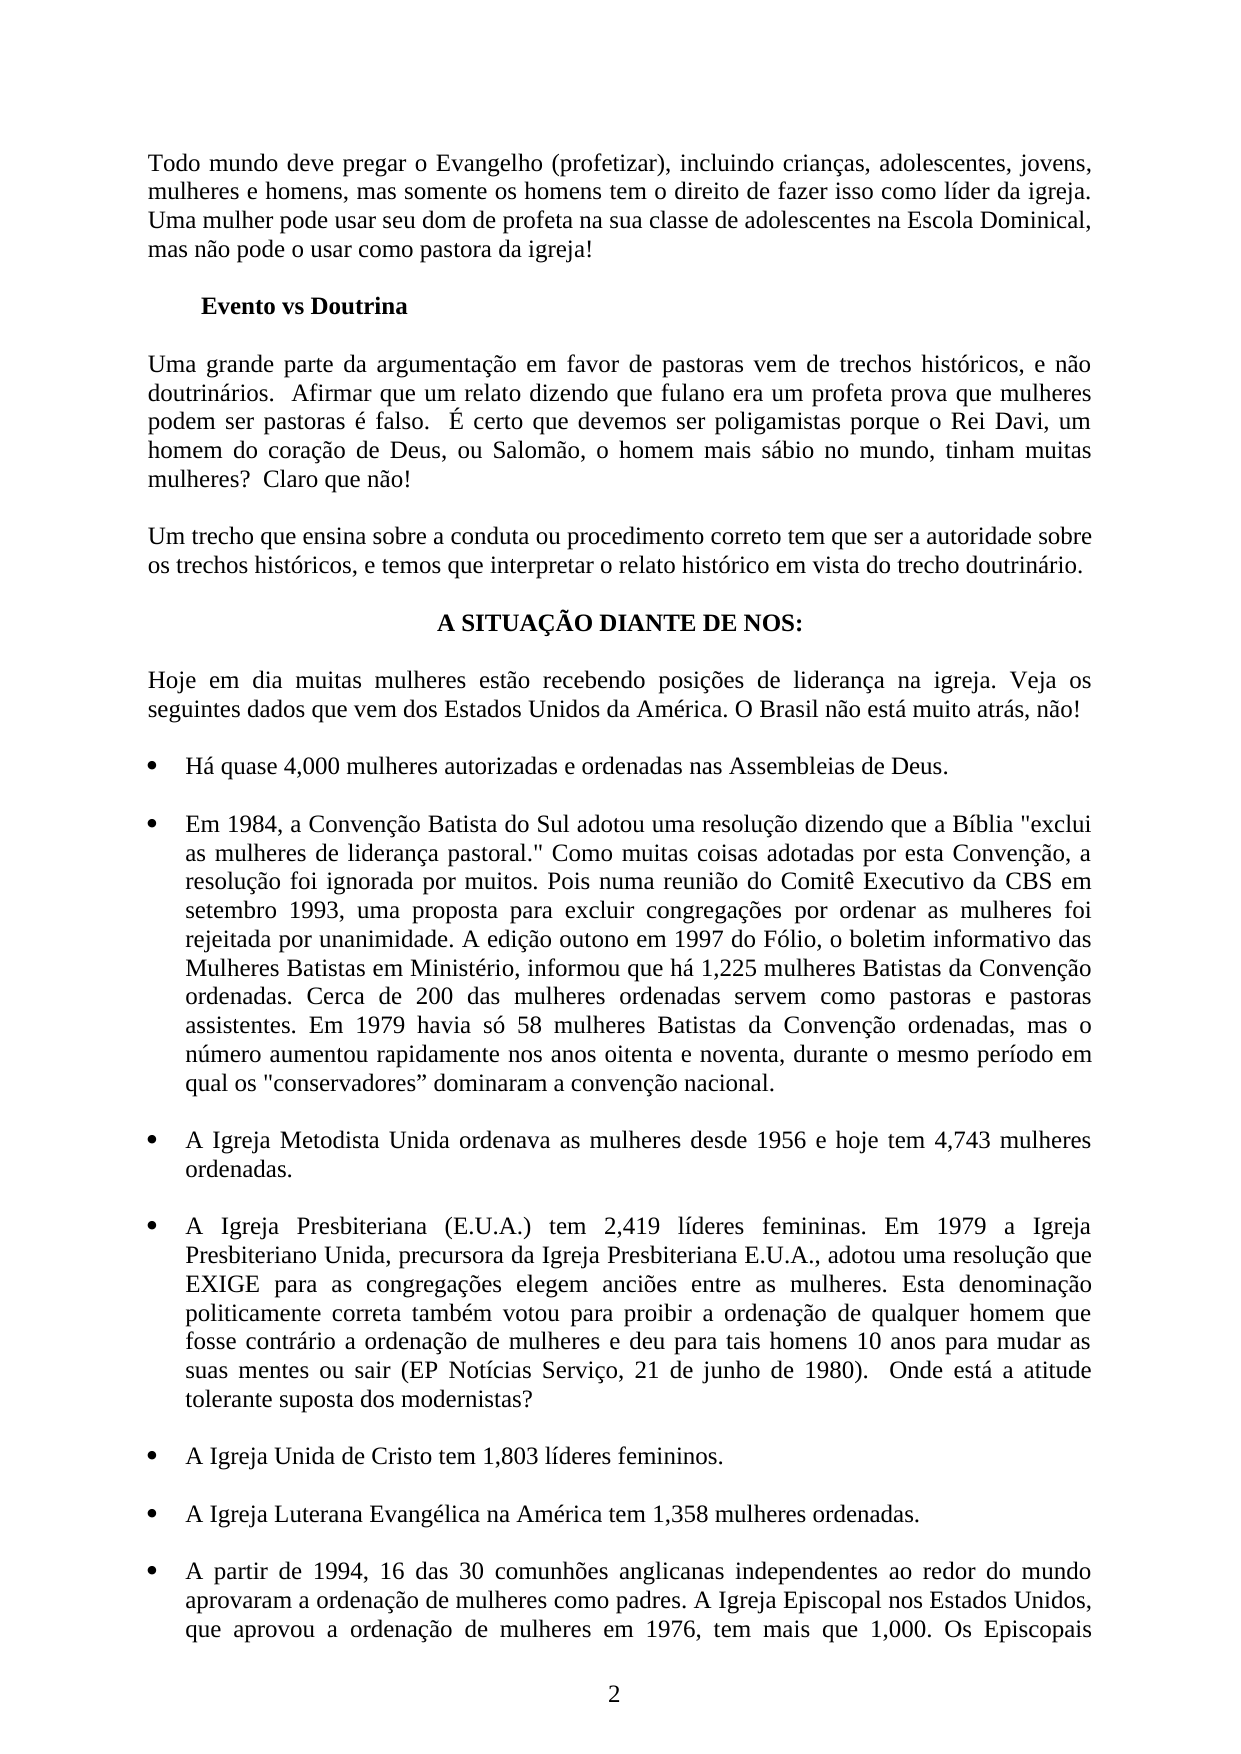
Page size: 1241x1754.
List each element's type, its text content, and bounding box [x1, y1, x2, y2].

list Há quase 4,000 mulheres autorizadas e ordenadas nas Assembleias de Deus. [148, 751, 1093, 780]
list A Igreja Presbiteriana (E.U.A.) tem 2,419 líderes femininas. Em 1979 a Igreja Presbiteriano Unida, precursora da Igreja Presbiteriana E.U.A., adotou uma resolução que EXIGE para as congregações elegem anciões entre as mulheres. Esta denominação politicamente correta também votou para proibir a ordenação de qualquer homem que fosse contrário a ordenação de mulheres e deu para tais homens 10 anos para mudar as suas mentes ou sair (EP Notícias Serviço, 21 de junho de 1980). Onde está a atitude tolerante suposta dos modernistas? [148, 1211, 1093, 1413]
text Um trecho que ensina sobre a conduta ou procedimento correto tem que ser a autoridade sobre os trechos históricos, e temos que interpretar o relato histórico em vista do trecho doutrinário. [148, 521, 1093, 579]
list A Igreja Metodista Unida ordenava as mulheres desde 1956 e hoje tem 4,743 mulheres ordenadas. [148, 1125, 1093, 1183]
text Todo mundo deve pregar o Evangelho (profetizar), incluindo crianças, adolescentes, jovens, mulheres e homens, mas somente os homens tem o direito de fazer isso como líder da igreja. Uma mulher pode usar seu dom de profeta na sua classe de adolescentes na Escola Dominical, mas não pode o usar como pastora da igreja! [148, 148, 1093, 263]
text Uma grande parte da argumentação em favor de pastoras vem de trechos históricos, e não doutrinários. Afirmar que um relato dizendo que fulano era um profeta prova que mulheres podem ser pastoras é falso. É certo que devemos ser poligamistas porque o Rei Davi, um homem do coração de Deus, ou Salomão, o homem mais sábio no mundo, tinham muitas mulheres? Claro que não! [148, 349, 1093, 493]
text A SITUAÇÃO DIANTE DE NOS: [148, 608, 1093, 636]
list A Igreja Unida de Cristo tem 1,803 líderes femininos. [148, 1441, 1093, 1470]
text Hoje em dia muitas mulheres estão recebendo posições de liderança na igreja. Veja os seguintes dados que vem dos Estados Unidos da América. O Brasil não está muito atrás, não! [148, 665, 1093, 723]
list Em 1984, a Convenção Batista do Sul adotou uma resolução dizendo que a Bíblia "exclui as mulheres de liderança pastoral." Como muitas coisas adotadas por esta Convenção, a resolução foi ignorada por muitos. Pois numa reunião do Comitê Executivo da CBS em setembro 1993, uma proposta para excluir congregações por ordenar as mulheres foi rejeitada por unanimidade. A edição outono em 1997 do Fólio, o boletim informativo das Mulheres Batistas em Ministério, informou que há 1,225 mulheres Batistas da Convenção ordenadas. Cerca de 200 das mulheres ordenadas servem como pastoras e pastoras assistentes. Em 1979 havia só 58 mulheres Batistas da Convenção ordenadas, mas o número aumentou rapidamente nos anos oitenta e noventa, durante o mesmo período em qual os "conservadores” dominaram a convenção nacional. [148, 809, 1093, 1096]
list Evento vs Doutrina [148, 291, 1093, 320]
list A Igreja Luterana Evangélica na América tem 1,358 mulheres ordenadas. [148, 1499, 1093, 1528]
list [148, 1556, 1093, 1643]
